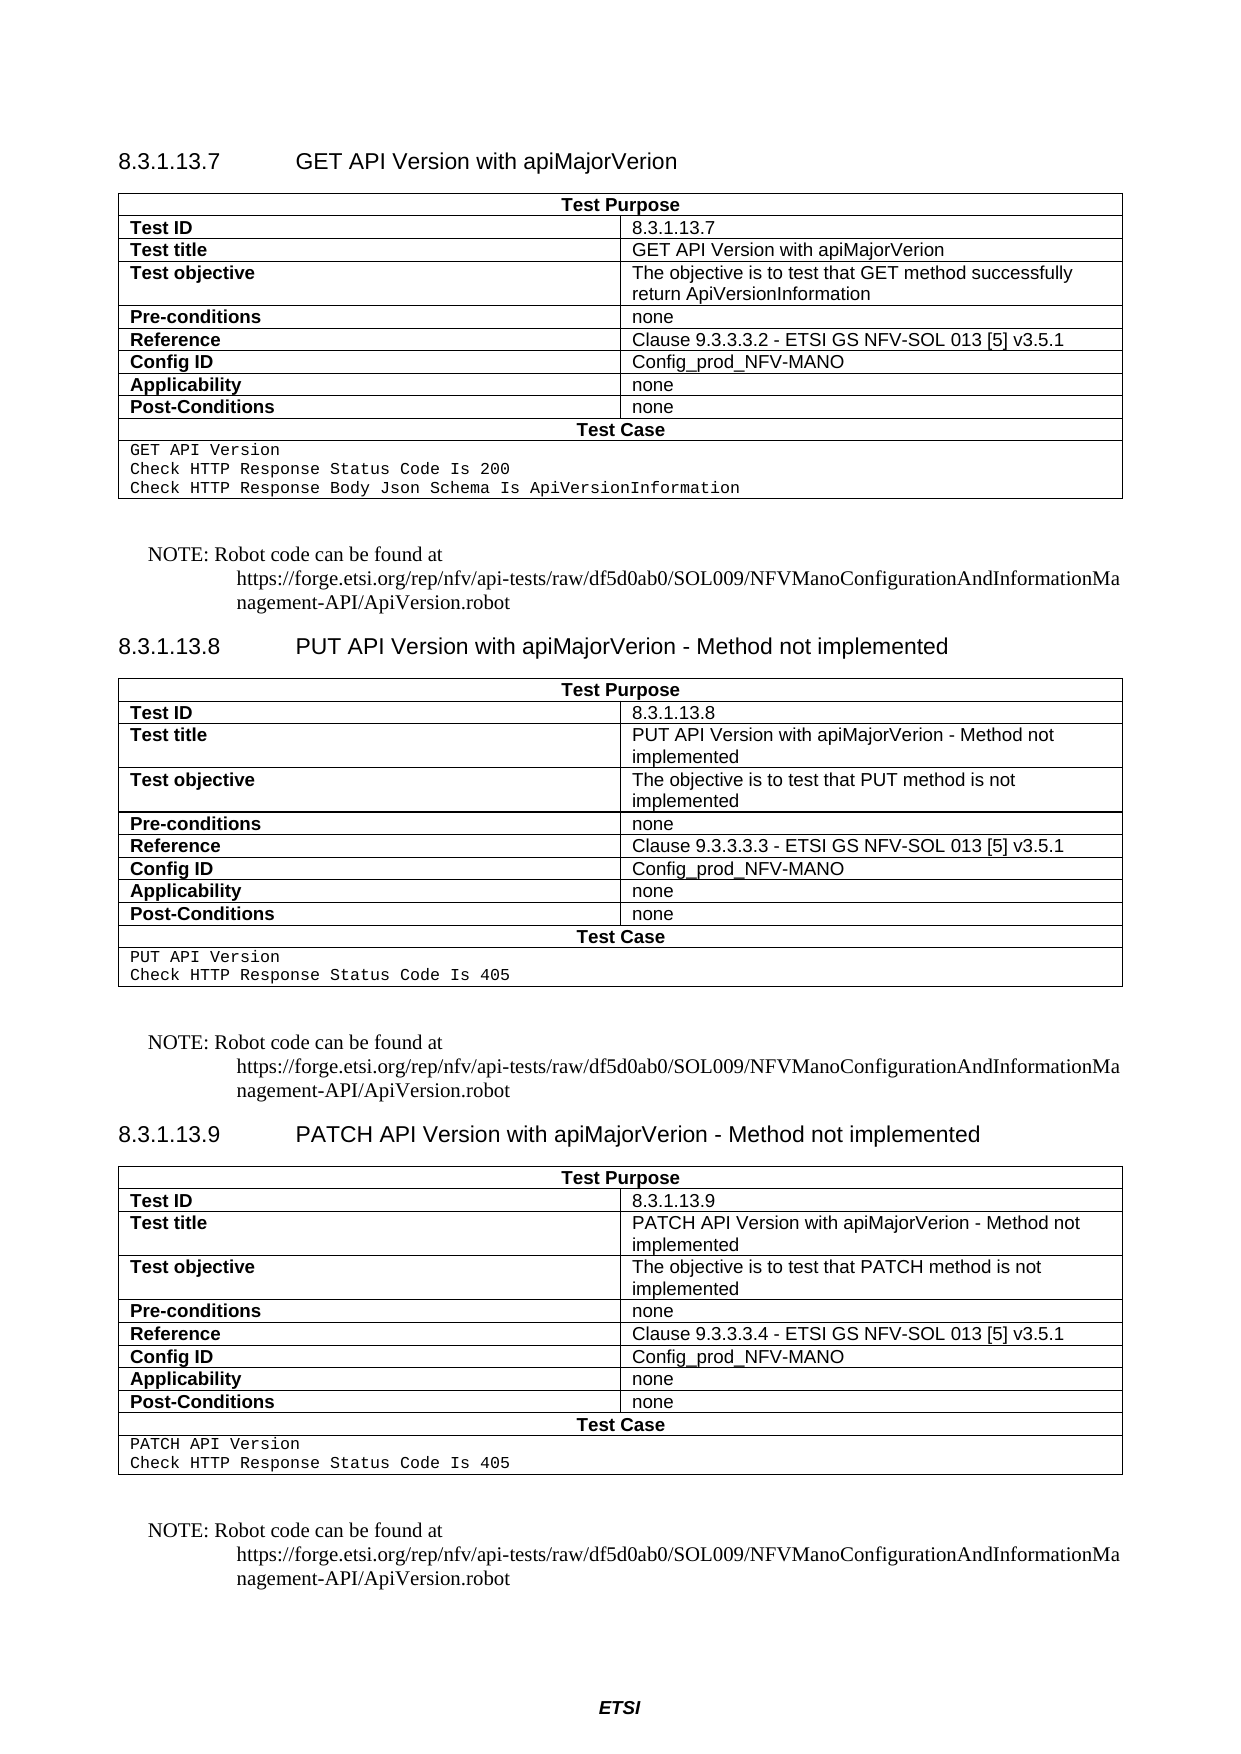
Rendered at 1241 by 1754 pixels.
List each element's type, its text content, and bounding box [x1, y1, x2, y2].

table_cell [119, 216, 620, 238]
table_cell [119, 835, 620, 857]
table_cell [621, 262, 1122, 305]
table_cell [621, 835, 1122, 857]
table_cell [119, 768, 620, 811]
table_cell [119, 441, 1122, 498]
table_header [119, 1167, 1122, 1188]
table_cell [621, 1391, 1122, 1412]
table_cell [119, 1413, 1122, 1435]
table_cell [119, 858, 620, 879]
subtitle 8.3.1.13.7 GET API Version with apiMajorVerion [118, 148, 1122, 174]
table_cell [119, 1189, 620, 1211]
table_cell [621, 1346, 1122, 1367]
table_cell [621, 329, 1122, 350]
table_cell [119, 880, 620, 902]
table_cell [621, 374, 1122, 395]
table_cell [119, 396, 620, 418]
text NOTE: Robot code can be found at https://forge.etsi.org/rep/nfv/api-tests/raw/df5d0ab0/SOL009/NFVManoConfigurationAndInformationManagement-API/ApiVersion.robot [148, 1517, 1122, 1590]
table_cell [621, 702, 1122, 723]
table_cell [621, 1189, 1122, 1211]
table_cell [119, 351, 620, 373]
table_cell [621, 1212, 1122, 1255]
subtitle 8.3.1.13.9 PATCH API Version with apiMajorVerion - Method not implemented [118, 1121, 1122, 1147]
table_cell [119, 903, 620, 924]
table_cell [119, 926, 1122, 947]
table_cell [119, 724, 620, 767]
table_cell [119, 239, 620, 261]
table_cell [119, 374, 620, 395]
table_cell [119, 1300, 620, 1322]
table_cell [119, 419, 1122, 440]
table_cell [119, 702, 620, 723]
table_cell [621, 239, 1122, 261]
subtitle 8.3.1.13.8 PUT API Version with apiMajorVerion - Method not implemented [118, 633, 1122, 659]
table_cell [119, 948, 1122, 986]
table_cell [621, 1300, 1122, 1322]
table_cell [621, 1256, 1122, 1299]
text NOTE: Robot code can be found at https://forge.etsi.org/rep/nfv/api-tests/raw/df5d0ab0/SOL009/NFVManoConfigurationAndInformationManagement-API/ApiVersion.robot [148, 1030, 1122, 1102]
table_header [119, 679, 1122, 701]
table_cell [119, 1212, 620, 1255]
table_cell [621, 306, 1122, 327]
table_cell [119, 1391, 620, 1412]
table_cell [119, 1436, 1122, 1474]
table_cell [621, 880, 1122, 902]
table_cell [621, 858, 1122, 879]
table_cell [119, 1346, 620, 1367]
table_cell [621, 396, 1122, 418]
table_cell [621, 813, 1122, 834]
text NOTE: Robot code can be found at https://forge.etsi.org/rep/nfv/api-tests/raw/df5d0ab0/SOL009/NFVManoConfigurationAndInformationManagement-API/ApiVersion.robot [148, 542, 1122, 614]
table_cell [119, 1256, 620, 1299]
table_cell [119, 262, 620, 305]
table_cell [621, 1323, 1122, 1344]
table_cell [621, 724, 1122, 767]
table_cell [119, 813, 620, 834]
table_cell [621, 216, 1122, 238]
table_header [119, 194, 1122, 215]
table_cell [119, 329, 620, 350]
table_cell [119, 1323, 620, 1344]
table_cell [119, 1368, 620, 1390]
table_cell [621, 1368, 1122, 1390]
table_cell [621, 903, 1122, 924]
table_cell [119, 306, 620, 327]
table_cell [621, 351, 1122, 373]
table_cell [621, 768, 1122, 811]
